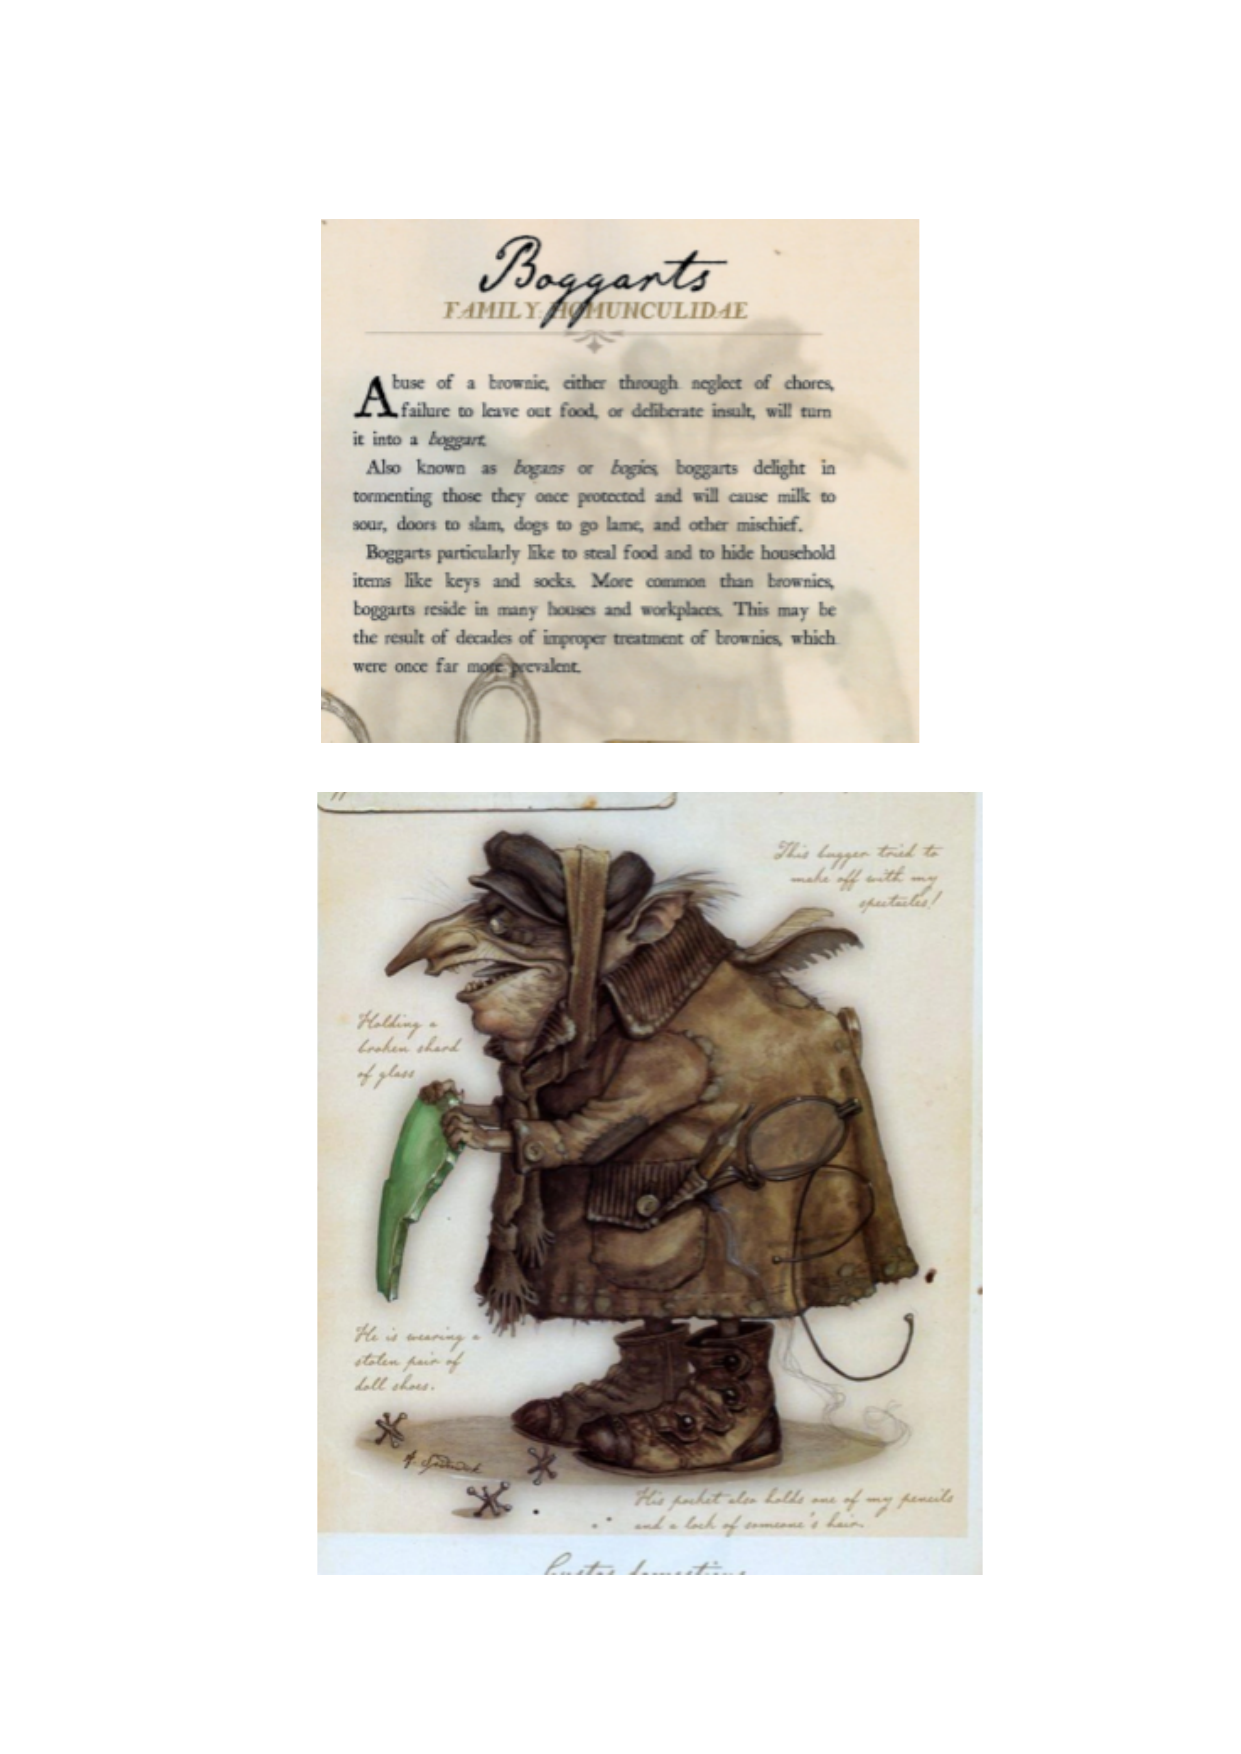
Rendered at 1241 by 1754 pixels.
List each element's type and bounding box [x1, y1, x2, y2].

picture [317, 792, 983, 1575]
picture [321, 219, 920, 743]
